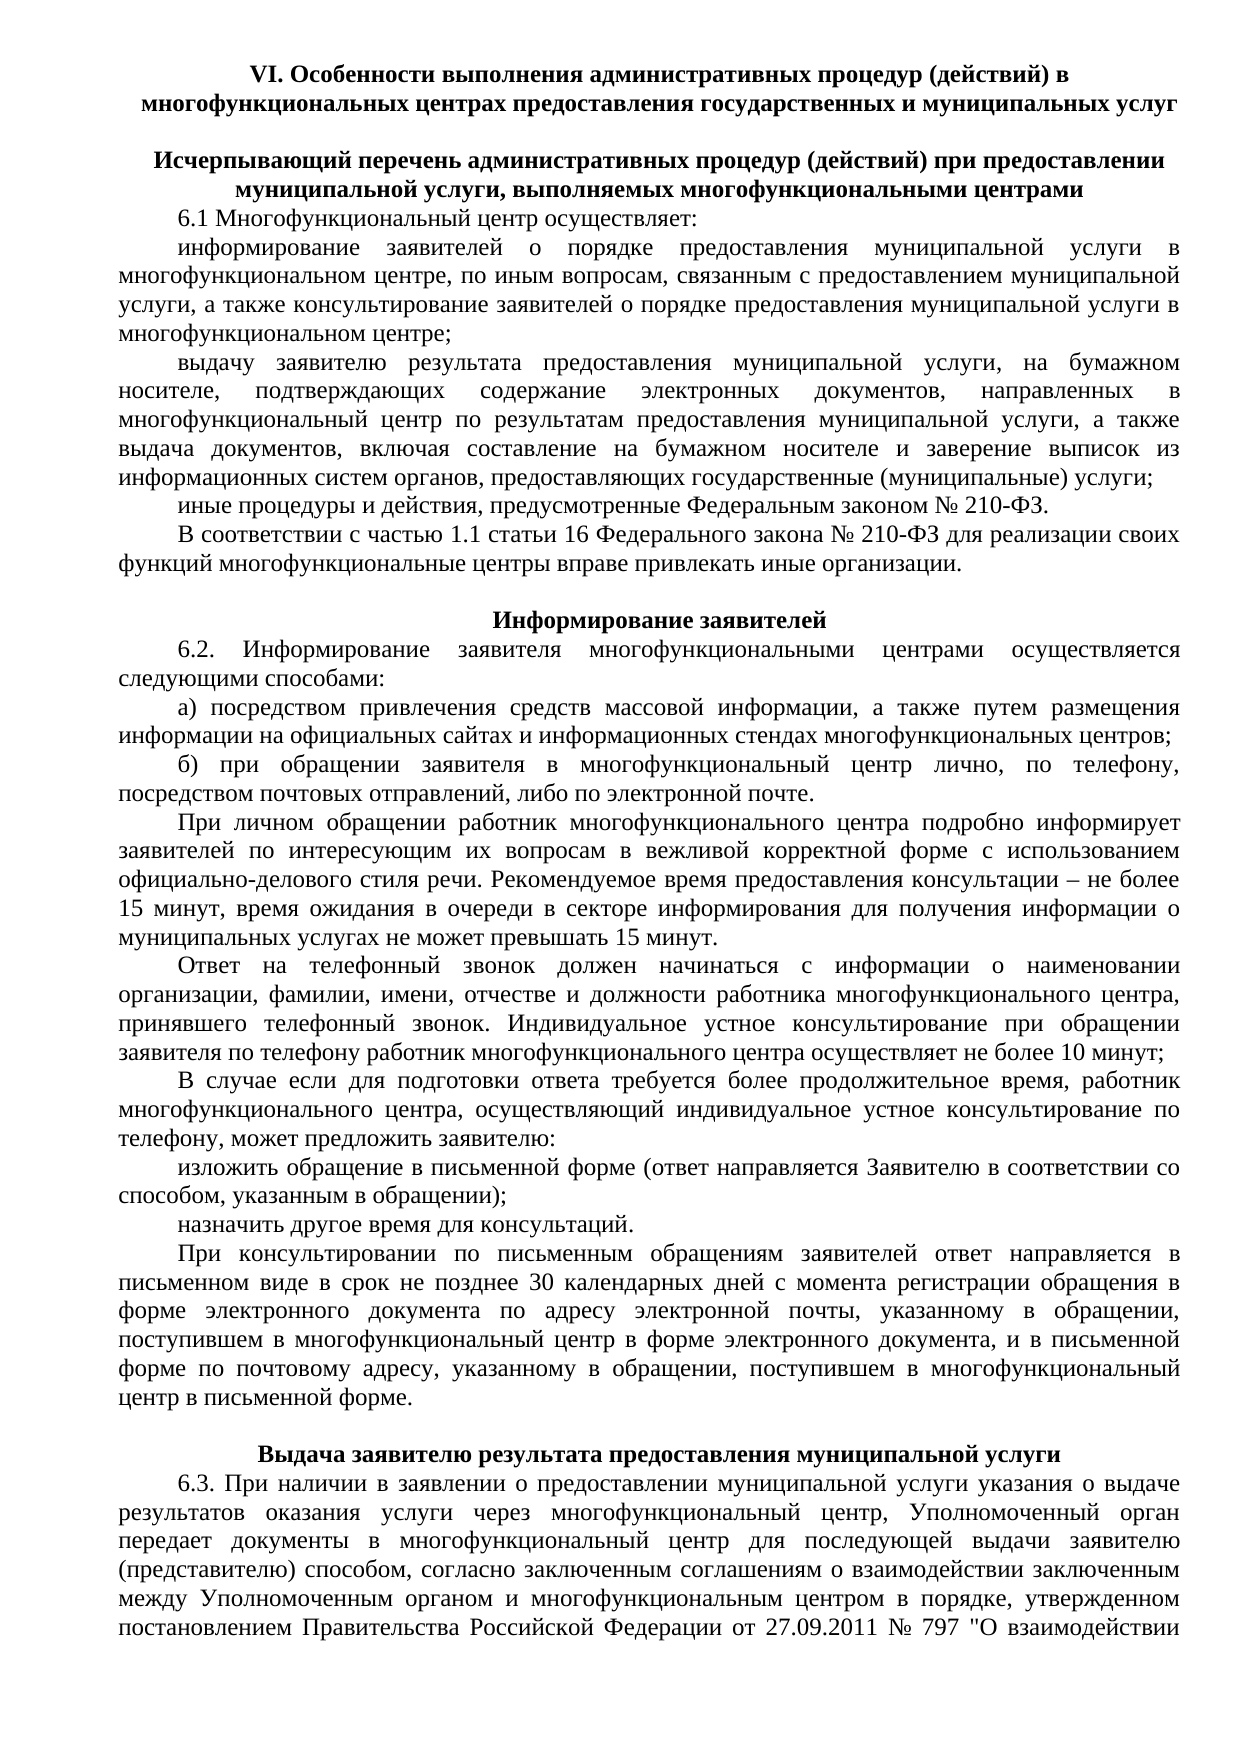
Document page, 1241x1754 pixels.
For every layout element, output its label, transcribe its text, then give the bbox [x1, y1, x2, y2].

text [118, 1468, 1181, 1640]
text иные процедуры и действия, предусмотренные Федеральным законом № 210-ФЗ. [118, 490, 1181, 519]
text назначить другое время для консультаций. [118, 1209, 1181, 1238]
text изложить обращение в письменной форме (ответ направляется Заявителю в соответствии со способом, указанным в обращении); [118, 1152, 1181, 1209]
text 6.1 Многофункциональный центр осуществляет: [118, 203, 1181, 232]
subtitle Исчерпывающий перечень административных процедур (действий) при предоставлении муниципальной услуги, выполняемых многофункциональными центрами [138, 145, 1181, 203]
text При консультировании по письменным обращениям заявителей ответ направляется в письменном виде в срок не позднее 30 календарных дней с момента регистрации обращения в форме электронного документа по адресу электронной почты, указанному в обращении, поступившем в многофункциональный центр в форме электронного документа, и в письменной форме по почтовому адресу, указанному в обращении, поступившем в многофункциональный центр в письменной форме. [118, 1238, 1181, 1410]
text При личном обращении работник многофункционального центра подробно информирует заявителей по интересующим их вопросам в вежливой корректной форме с использованием официально-делового стиля речи. Рекомендуемое время предоставления консультации – не более 15 минут, время ожидания в очереди в секторе информирования для получения информации о муниципальных услугах не может превышать 15 минут. [118, 807, 1181, 950]
text б) при обращении заявителя в многофункциональный центр лично, по телефону, посредством почтовых отправлений, либо по электронной почте. [118, 749, 1181, 807]
text 6.2. Информирование заявителя многофункциональными центрами осуществляется следующими способами: [118, 634, 1181, 692]
text В случае если для подготовки ответа требуется более продолжительное время, работник многофункционального центра, осуществляющий индивидуальное устное консультирование по телефону, может предложить заявителю: [118, 1065, 1181, 1152]
subtitle Информирование заявителей [138, 605, 1181, 634]
text информирование заявителей о порядке предоставления муниципальной услуги в многофункциональном центре, по иным вопросам, связанным с предоставлением муниципальной услуги, а также консультирование заявителей о порядке предоставления муниципальной услуги в многофункциональном центре; [118, 232, 1181, 347]
text выдачу заявителю результата предоставления муниципальной услуги, на бумажном носителе, подтверждающих содержание электронных документов, направленных в многофункциональный центр по результатам предоставления муниципальной услуги, а также выдача документов, включая составление на бумажном носителе и заверение выписок из информационных систем органов, предоставляющих государственные (муниципальные) услуги; [118, 347, 1181, 490]
text В соответствии с частью 1.1 статьи 16 Федерального закона № 210-ФЗ для реализации своих функций многофункциональные центры вправе привлекать иные организации. [118, 519, 1181, 577]
subtitle Выдача заявителю результата предоставления муниципальной услуги [138, 1439, 1181, 1468]
text Ответ на телефонный звонок должен начинаться с информации о наименовании организации, фамилии, имени, отчестве и должности работника многофункционального центра, принявшего телефонный звонок. Индивидуальное устное консультирование при обращении заявителя по телефону работник многофункционального центра осуществляет не более 10 минут; [118, 950, 1181, 1065]
subtitle VI. Особенности выполнения административных процедур (действий) в многофункциональных центрах предоставления государственных и муниципальных услуг [138, 59, 1181, 117]
text а) посредством привлечения средств массовой информации, а также путем размещения информации на официальных сайтах и информационных стендах многофункциональных центров; [118, 692, 1181, 749]
